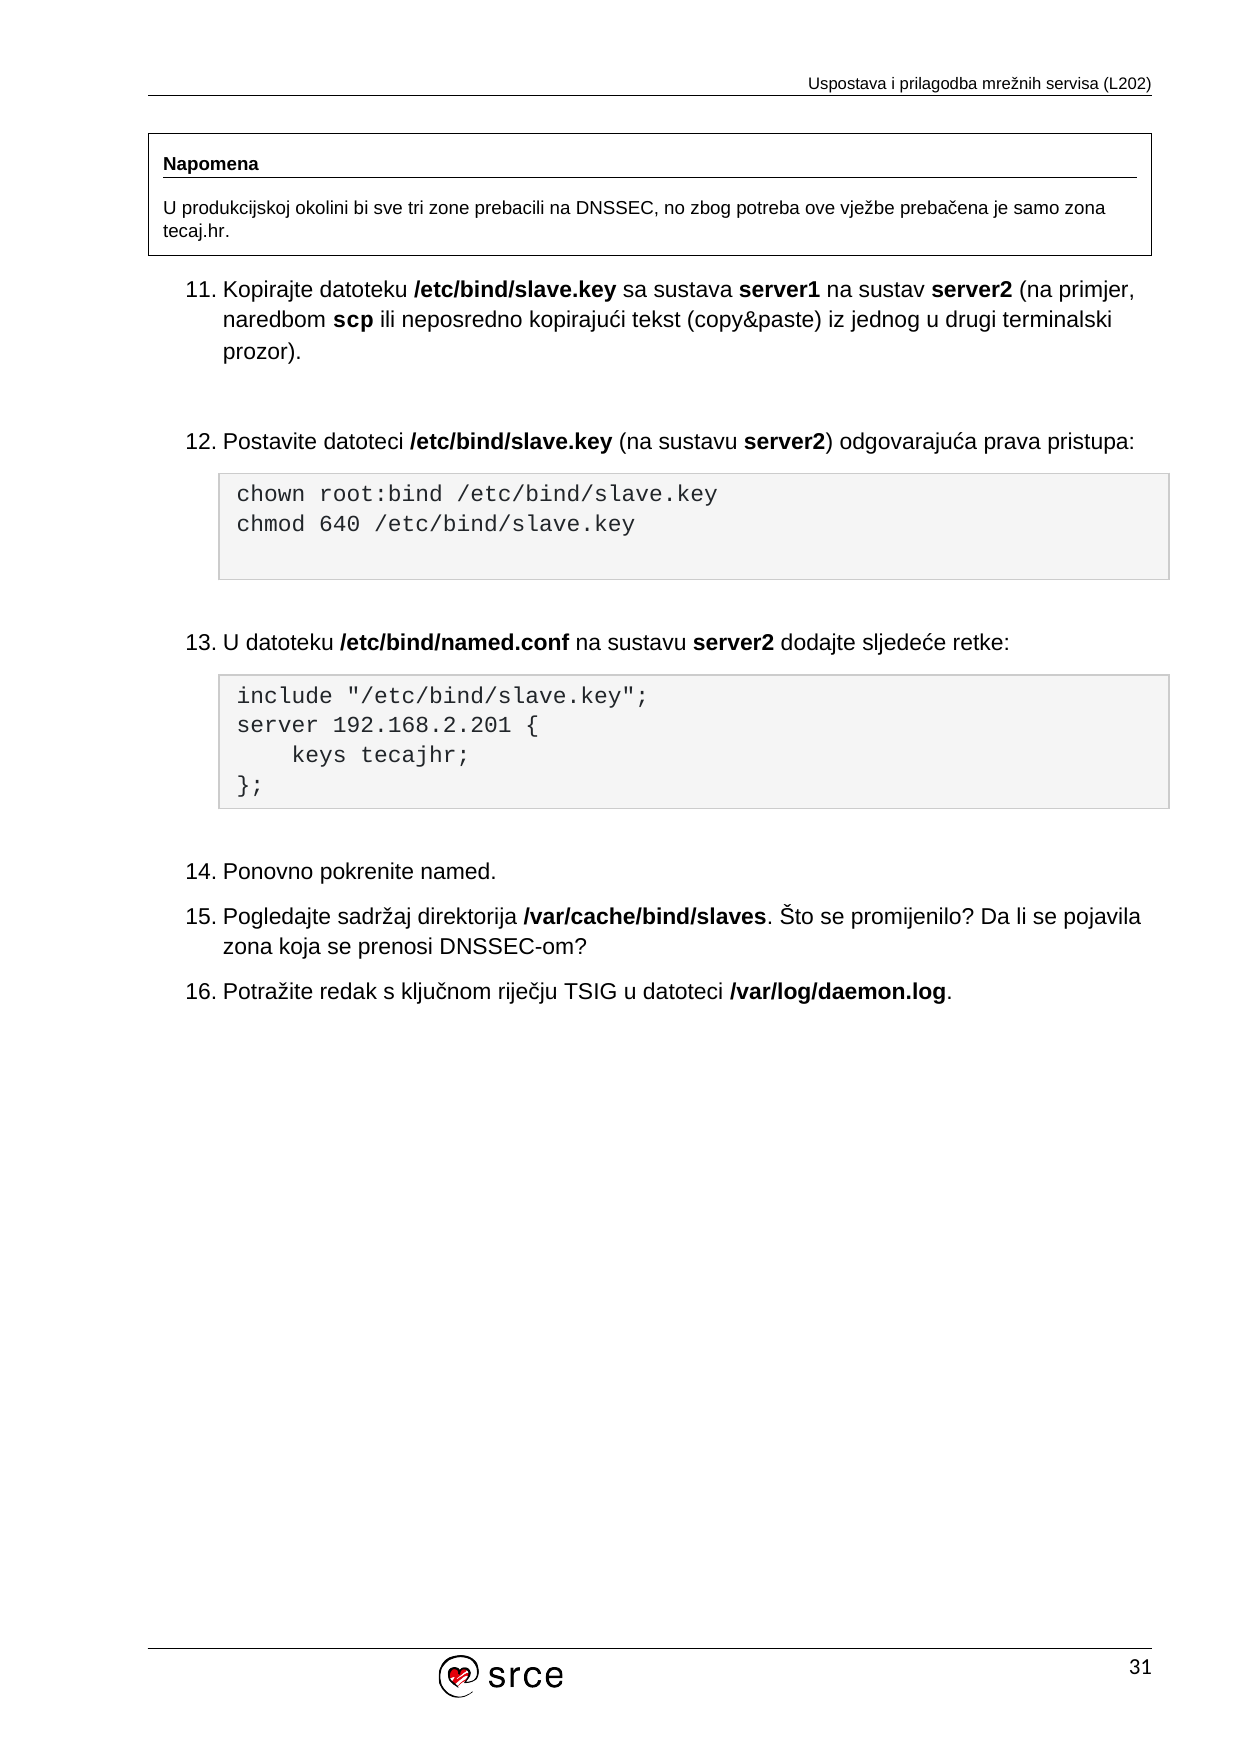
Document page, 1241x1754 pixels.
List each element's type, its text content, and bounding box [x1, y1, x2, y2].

list Kopirajte datoteku /etc/bind/slave.key sa sustava server1 na sustav server2 (na primjer, naredbom scp ili neposredno kopirajući tekst (copy&paste) iz jednog u drugi terminalski prozor). [185, 276, 1152, 365]
text keys tecajhr; [220, 734, 1168, 763]
list Postavite datoteci /etc/bind/slave.key (na sustavu server2) odgovarajuća prava pristupa: [185, 428, 1152, 454]
text }; [220, 763, 1168, 808]
text chmod 640 /etc/bind/slave.key [220, 502, 1168, 579]
list U datoteku /etc/bind/named.conf na sustavu server2 dodajte sljedeće retke: [185, 629, 1152, 656]
list Pogledajte sadržaj direktorija /var/cache/bind/slaves. Što se promijenilo? Da li se pojavila zona koja se prenosi DNSSEC-om? [185, 903, 1152, 959]
text include "/etc/bind/slave.key"; [220, 676, 1168, 704]
text server 192.168.2.201 { [220, 704, 1168, 734]
picture [438, 1655, 563, 1698]
text chown root:bind /etc/bind/slave.key [220, 474, 1168, 502]
list Ponovno pokrenite named. [185, 858, 1152, 884]
list Potražite redak s ključnom riječju TSIG u datoteci /var/log/daemon.log. [185, 978, 1152, 1004]
